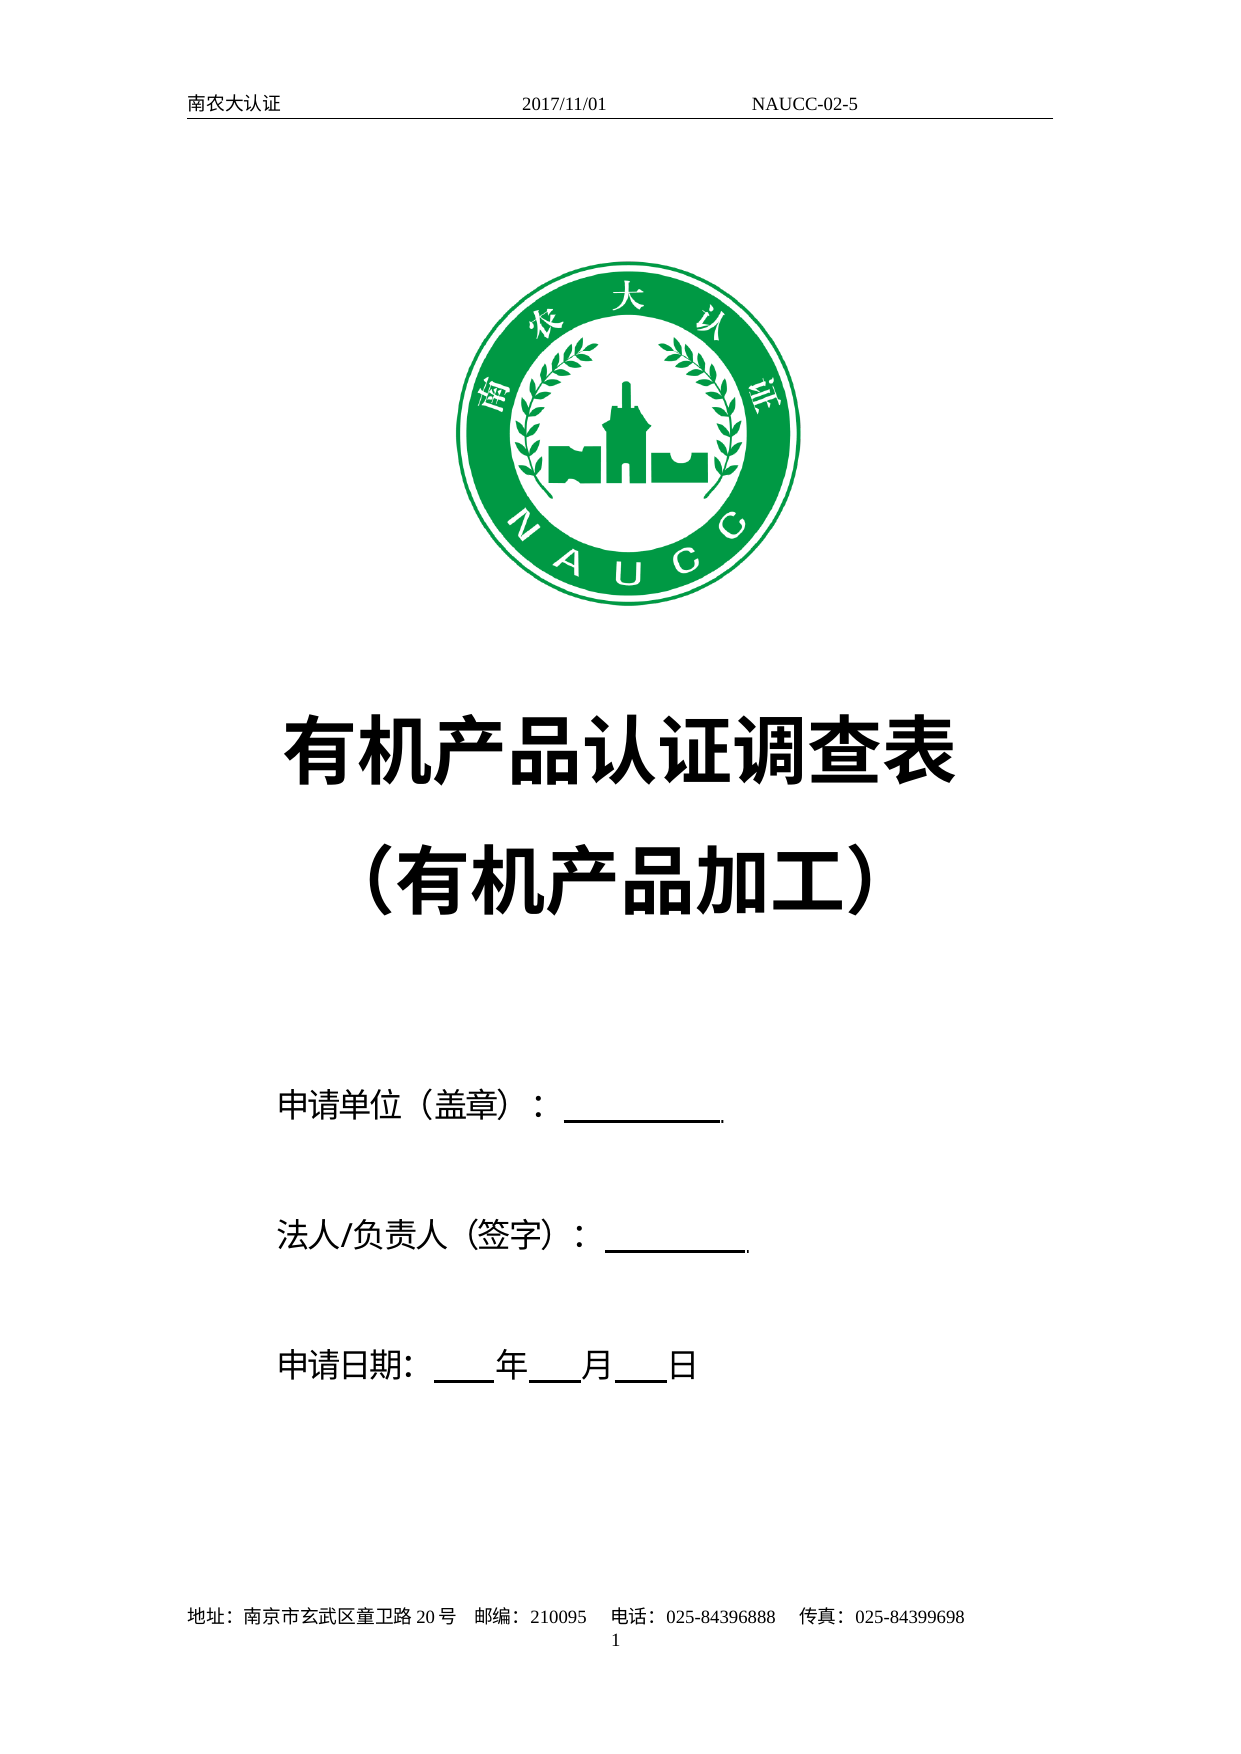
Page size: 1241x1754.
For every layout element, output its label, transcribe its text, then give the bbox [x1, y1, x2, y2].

text 申请单位（盖章）： [276, 1071, 1053, 1136]
text 法人/负责人（签字）： [276, 1201, 1053, 1266]
text （有机产品加工） [187, 811, 1053, 941]
text 有机产品认证调查表 [187, 681, 1053, 811]
picture [385, 234, 856, 673]
text 申请日期： 年 月 日 [276, 1331, 1053, 1396]
